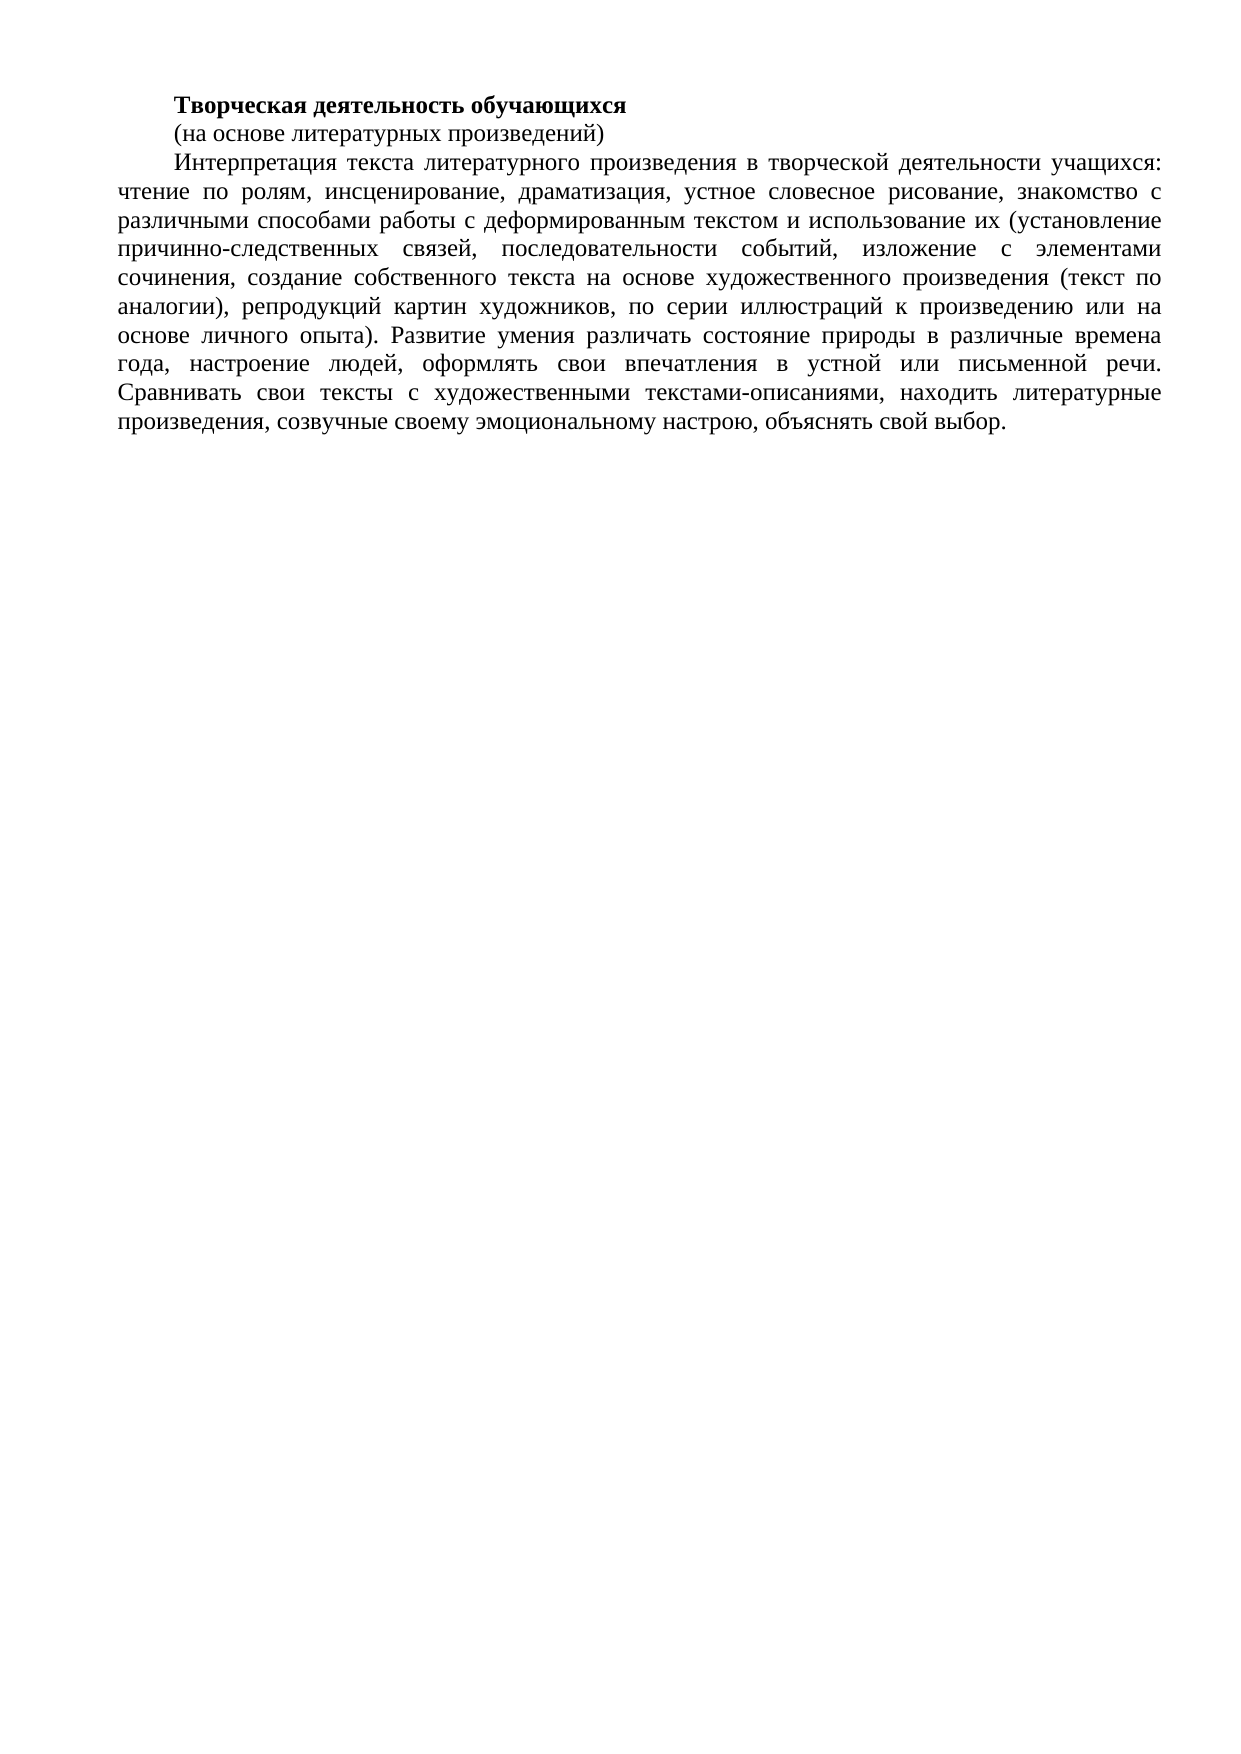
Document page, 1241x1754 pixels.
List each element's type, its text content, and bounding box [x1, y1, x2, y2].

text (на основе литературных произведений) [117, 118, 1163, 147]
text Интерпретация текста литературного произведения в творческой деятельности учащихся: чтение по ролям, инсценирование, драматизация, устное словесное рисование, знакомство с различными способами работы с деформированным текстом и использование их (установление причинно-следственных связей, последовательности событий, изложение с элементами сочинения, создание собственного текста на основе художественного произведения (текст по аналогии), репродукций картин художников, по серии иллюстраций к произведению или на основе личного опыта). Развитие умения различать состояние природы в различные времена года, настроение людей, оформлять свои впечатления в устной или письменной речи. Сравнивать свои тексты с художественными текстами-описаниями, находить литературные произведения, созвучные своему эмоциональному настрою, объяснять свой выбор. [117, 147, 1163, 435]
text Творческая деятельность обучающихся [117, 90, 1163, 118]
